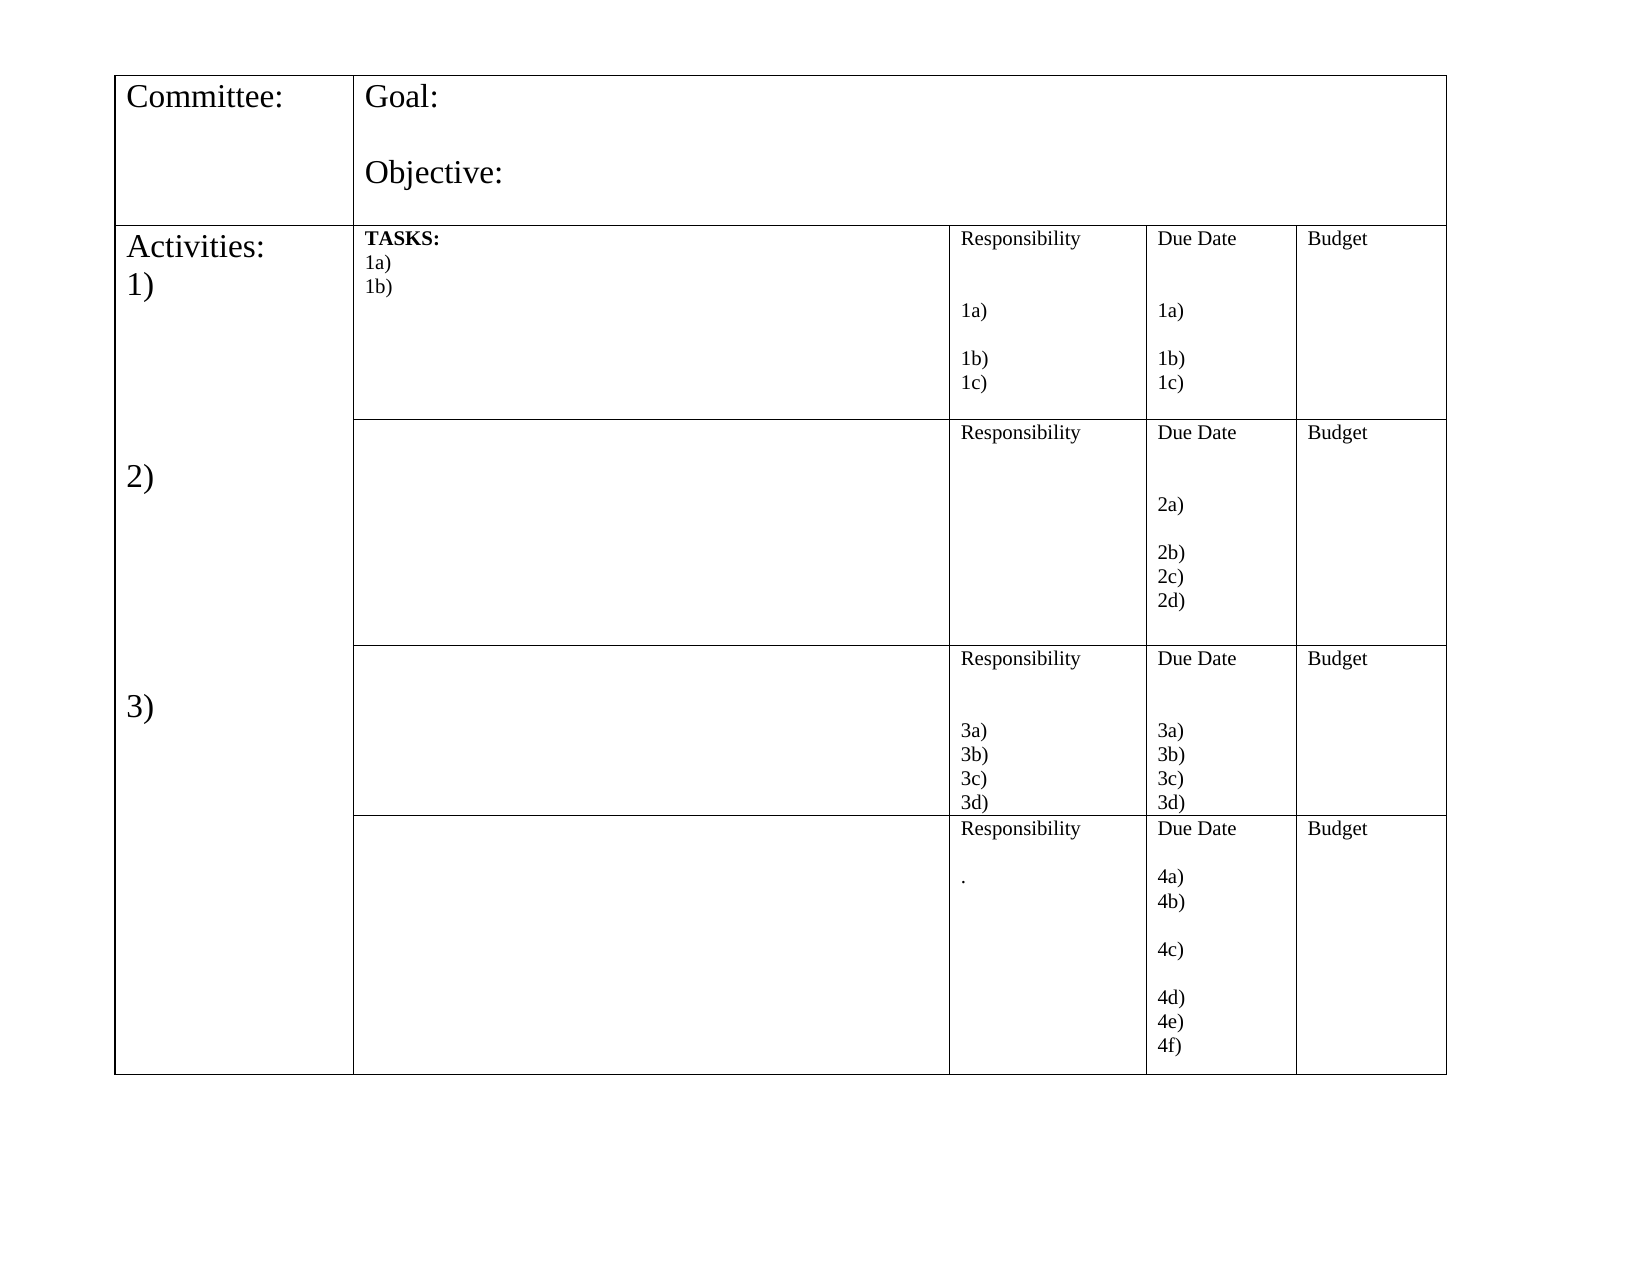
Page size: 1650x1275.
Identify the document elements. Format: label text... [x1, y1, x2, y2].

table_cell [354, 816, 949, 1074]
table_header Committee: [116, 76, 353, 225]
table_cell Responsibility [950, 420, 1146, 645]
table_cell Due Date 1a) 1b) 1c) [1147, 226, 1296, 419]
table_cell TASKS: 1a) 1b) [354, 226, 949, 419]
table_cell Responsibility 3a) 3b) 3c) 3d) [950, 646, 1146, 815]
table_cell Budget [1297, 420, 1446, 645]
table_cell [354, 646, 949, 815]
table_cell Activities: 1) 2) 3) [116, 226, 353, 1074]
table_cell Responsibility 1a) 1b) 1c) [950, 226, 1146, 419]
table_cell Due Date 2a) 2b) 2c) 2d) [1147, 420, 1296, 645]
table_cell Budget [1297, 226, 1446, 419]
table_cell Budget [1297, 646, 1446, 815]
table_cell Responsibility . [950, 816, 1146, 1074]
table_header Goal: Objective: [354, 76, 1446, 225]
table_cell [354, 420, 949, 645]
table_cell Budget [1297, 816, 1446, 1074]
table_cell Due Date 3a) 3b) 3c) 3d) [1147, 646, 1296, 815]
table_cell Due Date 4a) 4b) 4c) 4d) 4e) 4f) [1147, 816, 1296, 1074]
